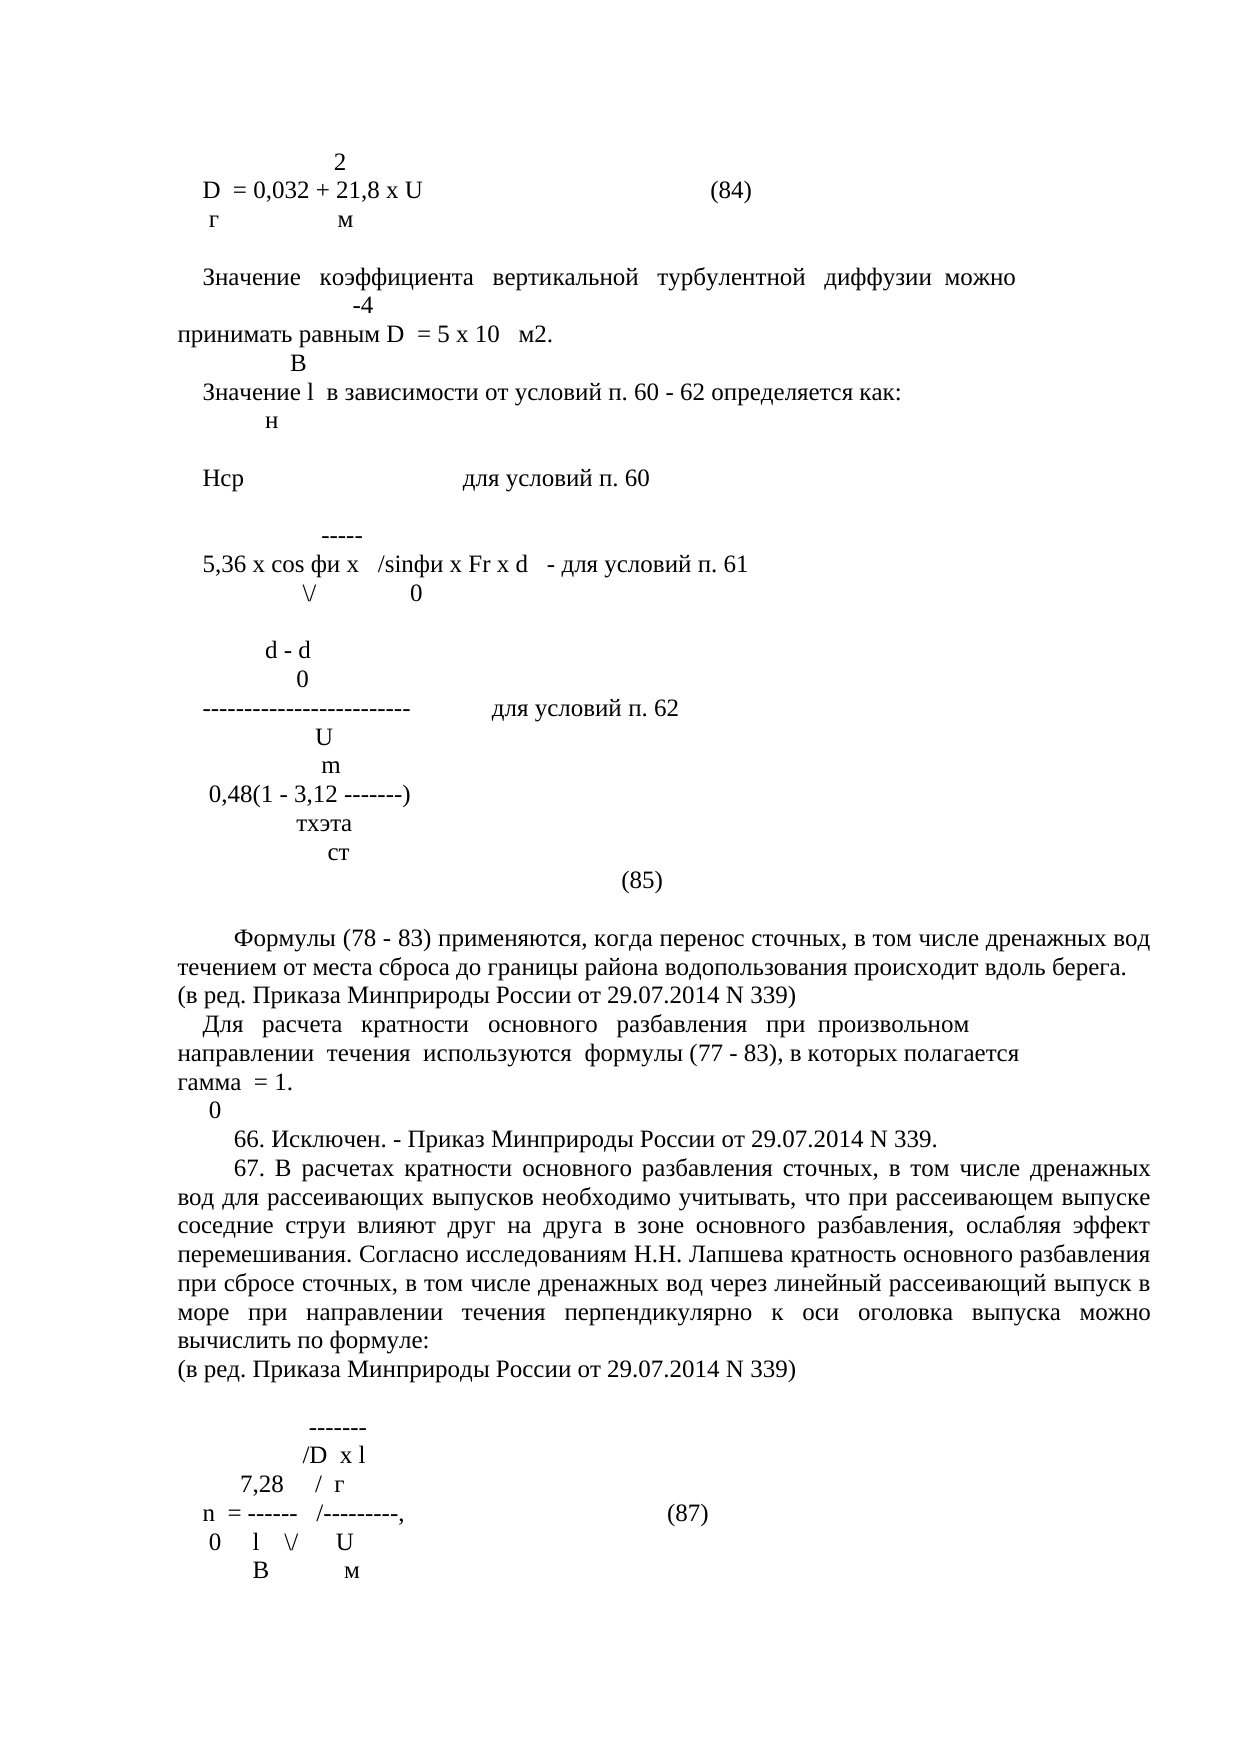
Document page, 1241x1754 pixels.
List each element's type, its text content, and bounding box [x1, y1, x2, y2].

text d - d [177, 636, 1152, 664]
text В м [177, 1556, 1152, 1584]
text тхэта [177, 808, 1152, 837]
text н [177, 406, 1152, 434]
text Для расчета кратности основного разбавления при произвольном [177, 1009, 1152, 1038]
text (в ред. Приказа Минприроды России от 29.07.2014 N 339) [177, 1354, 1152, 1383]
text ------------------------- для условий п. 62 [177, 693, 1152, 722]
text 67. В расчетах кратности основного разбавления сточных, в том числе дренажных вод для рассеивающих выпусков необходимо учитывать, что при рассеивающем выпуске соседние струи влияют друг на друга в зоне основного разбавления, ослабляя эффект перемешивания. Согласно исследованиям Н.Н. Лапшева кратность основного разбавления при сбросе сточных, в том числе дренажных вод через линейный рассеивающий выпуск в море при направлении течения перпендикулярно к оси оголовка выпуска можно вычислить по формуле: [177, 1153, 1152, 1354]
text 0 l \/ U [177, 1527, 1152, 1556]
text U [177, 722, 1152, 751]
text Hср для условий п. 60 [177, 463, 1152, 492]
text m [177, 751, 1152, 779]
text Значение коэффициента вертикальной турбулентной диффузии можно [177, 262, 1152, 291]
text ст [177, 837, 1152, 866]
text \/ 0 [177, 578, 1152, 607]
text принимать равным D = 5 x 10 м2. [177, 319, 1152, 348]
text 5,36 x cos фи x /sinфи x Fr x d - для условий п. 61 [177, 549, 1152, 578]
text 66. Исключен. - Приказ Минприроды России от 29.07.2014 N 339. [177, 1124, 1152, 1153]
text 2 [177, 147, 1152, 176]
text 0,48(1 - 3,12 -------) [177, 779, 1152, 808]
text гамма = 1. [177, 1067, 1152, 1096]
text Формулы (78 - 83) применяются, когда перенос сточных, в том числе дренажных вод течением от места сброса до границы района водопользования происходит вдоль берега. [177, 923, 1152, 981]
text В [177, 348, 1152, 377]
text D = 0,032 + 21,8 x U (84) [177, 176, 1152, 204]
text (85) [177, 866, 1152, 894]
text n = ------ /---------, (87) [177, 1498, 1152, 1527]
text /D x l [177, 1441, 1152, 1469]
text ------- [177, 1412, 1152, 1441]
text 0 [177, 1096, 1152, 1124]
text ----- [177, 521, 1152, 549]
text направлении течения используются формулы (77 - 83), в которых полагается [177, 1038, 1152, 1067]
text 7,28 / г [177, 1469, 1152, 1498]
text 0 [177, 664, 1152, 693]
text Значение l в зависимости от условий п. 60 - 62 определяется как: [177, 377, 1152, 406]
text (в ред. Приказа Минприроды России от 29.07.2014 N 339) [177, 981, 1152, 1009]
text -4 [177, 291, 1152, 319]
text г м [177, 204, 1152, 233]
